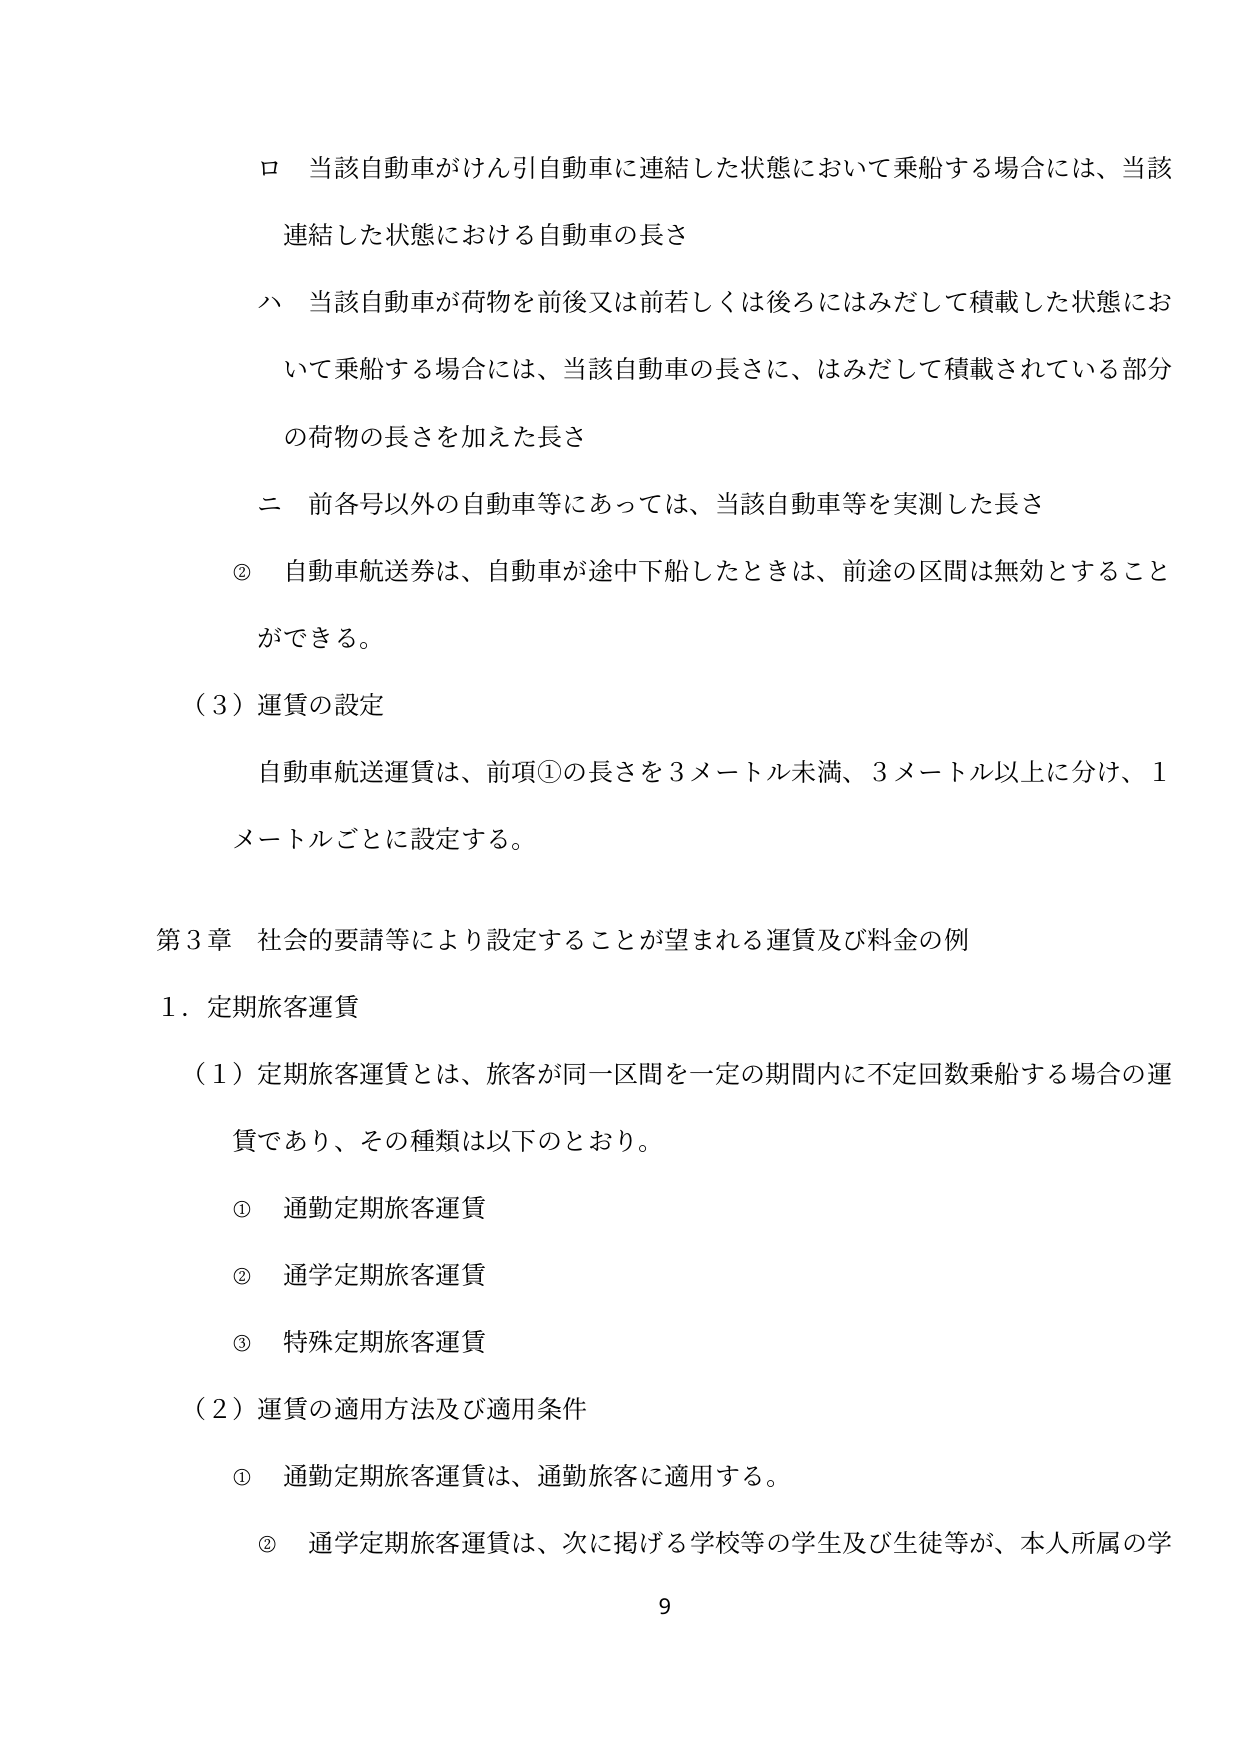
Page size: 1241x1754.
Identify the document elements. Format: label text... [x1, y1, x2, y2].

text ロ 当該自動車がけん引自動車に連結した状態において乗船する場合には、当該連結した状態における自動車の長さ [245, 133, 1173, 268]
text （１）定期旅客運賃とは、旅客が同一区間を一定の期間内に不定回数乗船する場合の運賃であり、その種類は以下のとおり。 [178, 1039, 1173, 1173]
text ① 通勤定期旅客運賃は、通勤旅客に適用する。 [156, 1442, 1173, 1509]
text ② 自動車航送券は、自動車が途中下船したときは、前途の区間は無効とすることができる。 [223, 536, 1173, 670]
text ニ 前各号以外の自動車等にあっては、当該自動車等を実測した長さ [245, 469, 1173, 536]
text ① 通勤定期旅客運賃 [156, 1173, 1173, 1240]
text ハ 当該自動車が荷物を前後又は前若しくは後ろにはみだして積載した状態において乗船する場合には、当該自動車の長さに、はみだして積載されている部分の荷物の長さを加えた長さ [245, 268, 1173, 469]
text １．定期旅客運賃 [156, 972, 1173, 1039]
text ③ 特殊定期旅客運賃 [156, 1307, 1173, 1374]
text 第３章 社会的要請等により設定することが望まれる運賃及び料金の例 [156, 905, 1173, 972]
text 自動車航送運賃は、前項①の長さを３メートル未満、３メートル以上に分け、１メートルごとに設定する。 [223, 737, 1173, 871]
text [234, 1509, 1173, 1576]
text ② 通学定期旅客運賃 [156, 1240, 1173, 1307]
text （３）運賃の設定 [156, 670, 1173, 737]
text （２）運賃の適用方法及び適用条件 [156, 1374, 1173, 1442]
